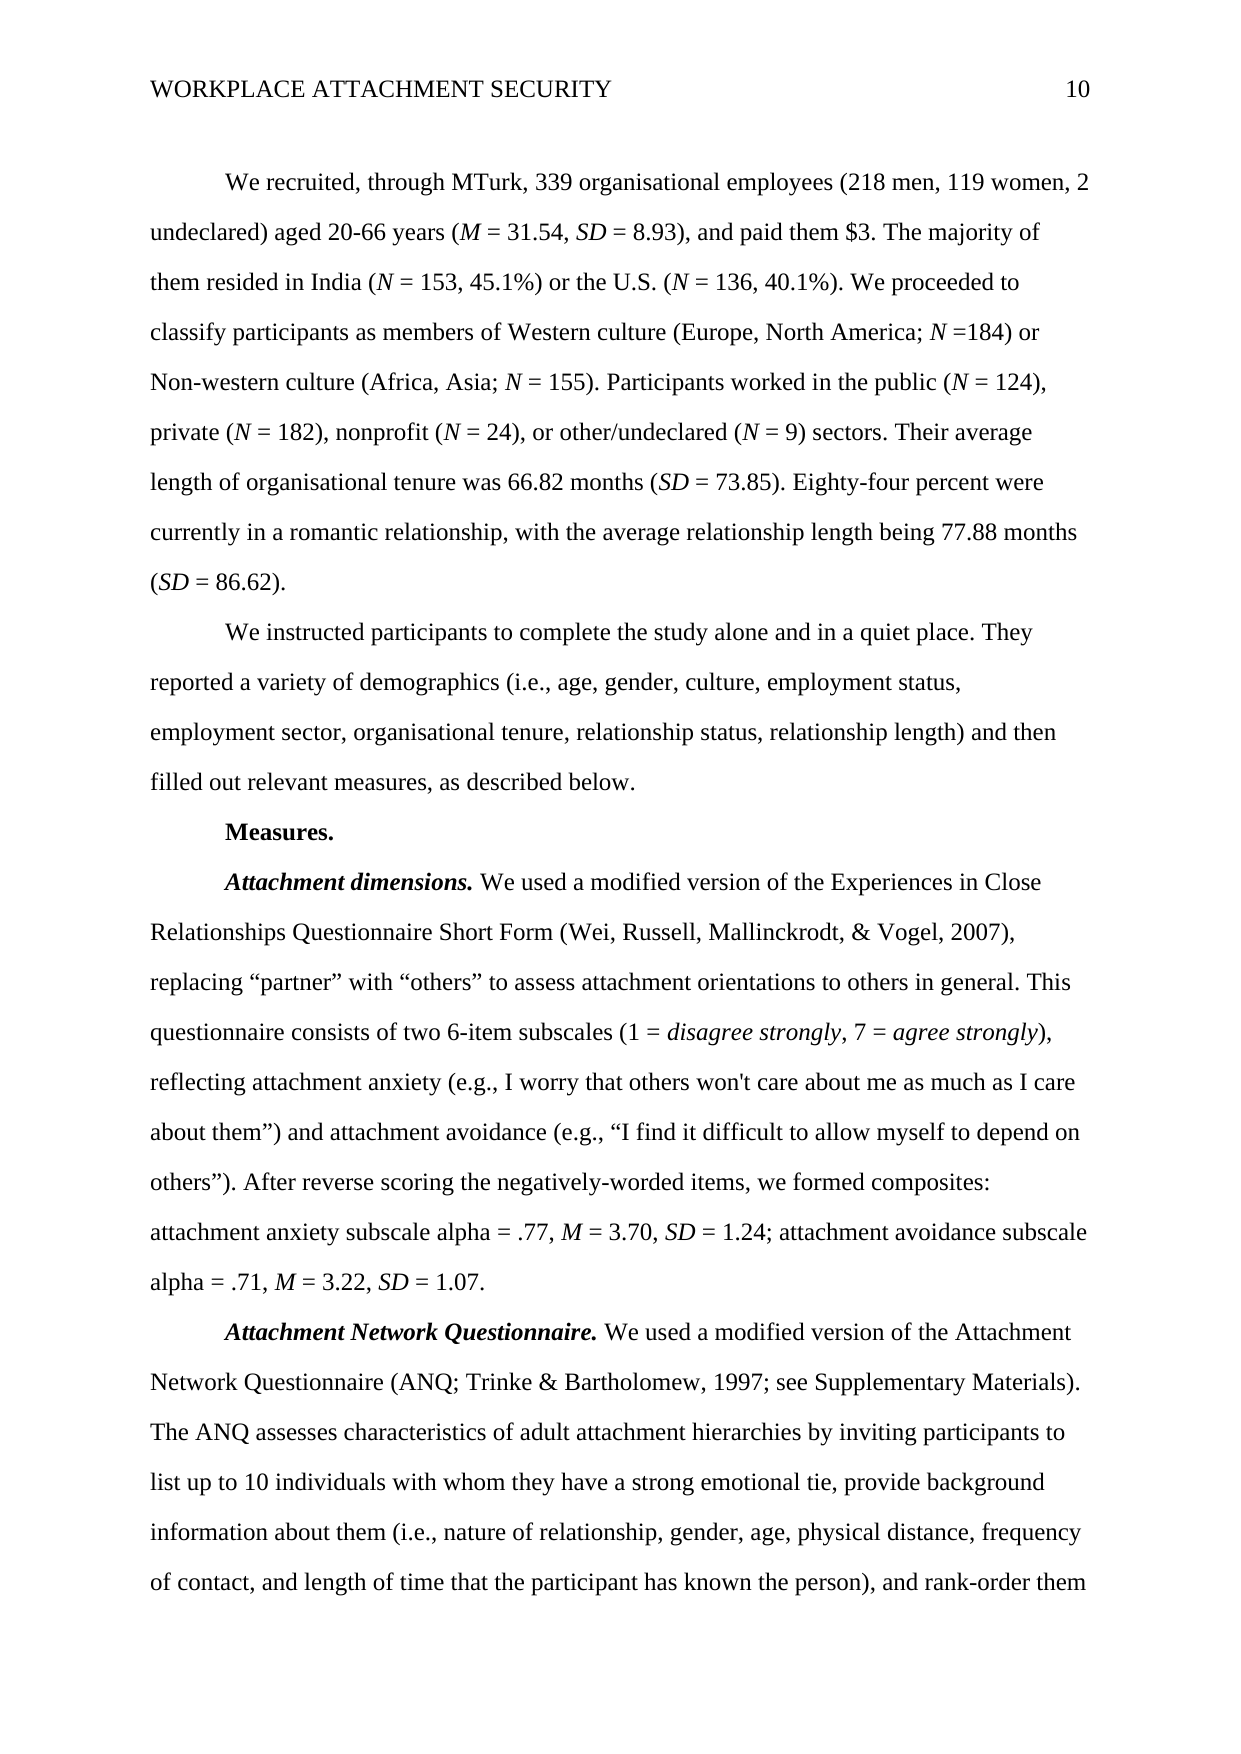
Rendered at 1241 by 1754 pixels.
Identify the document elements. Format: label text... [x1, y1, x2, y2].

text We instructed participants to complete the study alone and in a quiet place. They reported a variety of demographics (i.e., age, gender, culture, employment status, employment sector, organisational tenure, relationship status, relationship length) and then filled out relevant measures, as described below. [150, 600, 1090, 800]
text Measures. [150, 800, 1090, 850]
text We recruited, through MTurk, 339 organisational employees (218 men, 119 women, 2 undeclared) aged 20-66 years (M = 31.54, SD = 8.93), and paid them $3. The majority of them resided in India (N = 153, 45.1%) or the U.S. (N = 136, 40.1%). We proceeded to classify participants as members οf Western culture (Europe, North America; N =184) or Non-western culture (Africa, Asia; N = 155). Participants worked in the public (N = 124), private (N = 182), nonprofit (N = 24), or other/undeclared (N = 9) sectors. Their average length of organisational tenure was 66.82 months (SD = 73.85). Eighty-four percent were currently in a romantic relationship, with the average relationship length being 77.88 months (SD = 86.62). [150, 150, 1090, 600]
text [150, 1300, 1090, 1600]
text Attachment dimensions. We used a modified version of the Experiences in Close Relationships Questionnaire Short Form (Wei, Russell, Mallinckrodt, & Vogel, 2007), replacing “partner” with “others” to assess attachment orientations to others in general. This questionnaire consists of two 6-item subscales (1 = disagree strongly, 7 = agree strongly), reflecting attachment anxiety (e.g., I worry that others won't care about me as much as I care about them”) and attachment avoidance (e.g., “I find it difficult to allow myself to depend on others”). After reverse scoring the negatively-worded items, we formed composites: attachment anxiety subscale alpha = .77, M = 3.70, SD = 1.24; attachment avoidance subscale alpha = .71, M = 3.22, SD = 1.07. [150, 850, 1090, 1300]
